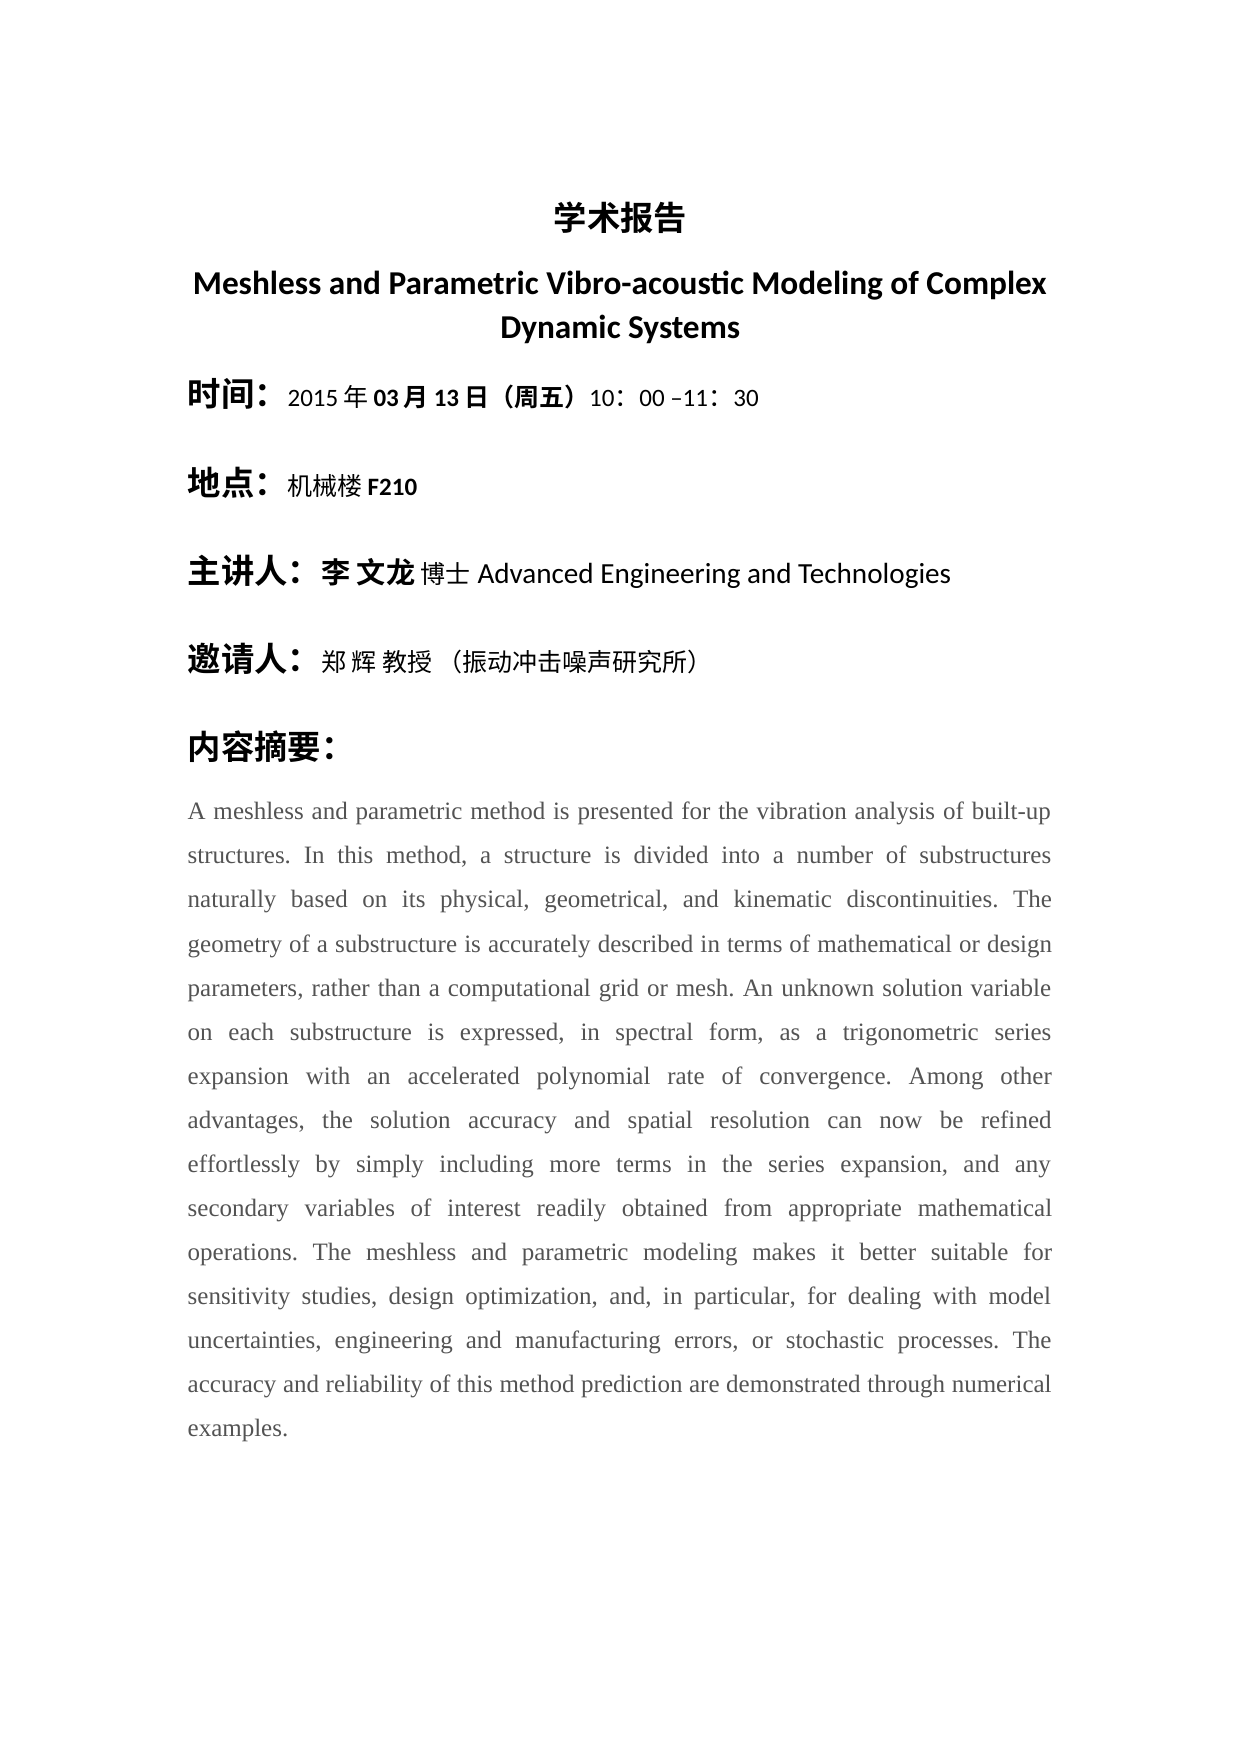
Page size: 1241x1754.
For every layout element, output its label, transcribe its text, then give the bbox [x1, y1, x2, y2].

text A meshless and parametric method is presented for the vibration analysis of built-up structures. In this method, a structure is divided into a number of substructures naturally based on its physical, geometrical, and kinematic discontinuities. The geometry of a substructure is accurately described in terms of mathematical or design parameters, rather than a computational grid or mesh. An unknown solution variable on each substructure is expressed, in spectral form, as a trigonometric series expansion with an accelerated polynomial rate of convergence. Among other advantages, the solution accuracy and spatial resolution can now be refined effortlessly by simply including more terms in the series expansion, and any secondary variables of interest readily obtained from appropriate mathematical operations. The meshless and parametric modeling makes it better suitable for sensitivity studies, design optimization, and, in particular, for dealing with model uncertainties, engineering and manufacturing errors, or stochastic processes. The accuracy and reliability of this method prediction are demonstrated through numerical examples. [187, 789, 1053, 1450]
text Meshless and Parametric Vibro-acoustic Modeling of Complex Dynamic Systems [187, 260, 1053, 348]
text 地点：机械楼F210 [187, 436, 1053, 524]
text 主讲人：李 文龙 博士 Advanced Engineering and Technologies [187, 524, 1053, 613]
text 学术报告 [187, 172, 1053, 260]
text 内容摘要： [187, 701, 1053, 789]
text 时间：2015年03月13日（周五）10：00 –11：30 [187, 348, 1053, 436]
text 邀请人：郑 辉 教授 （振动冲击噪声研究所） [187, 613, 1053, 701]
